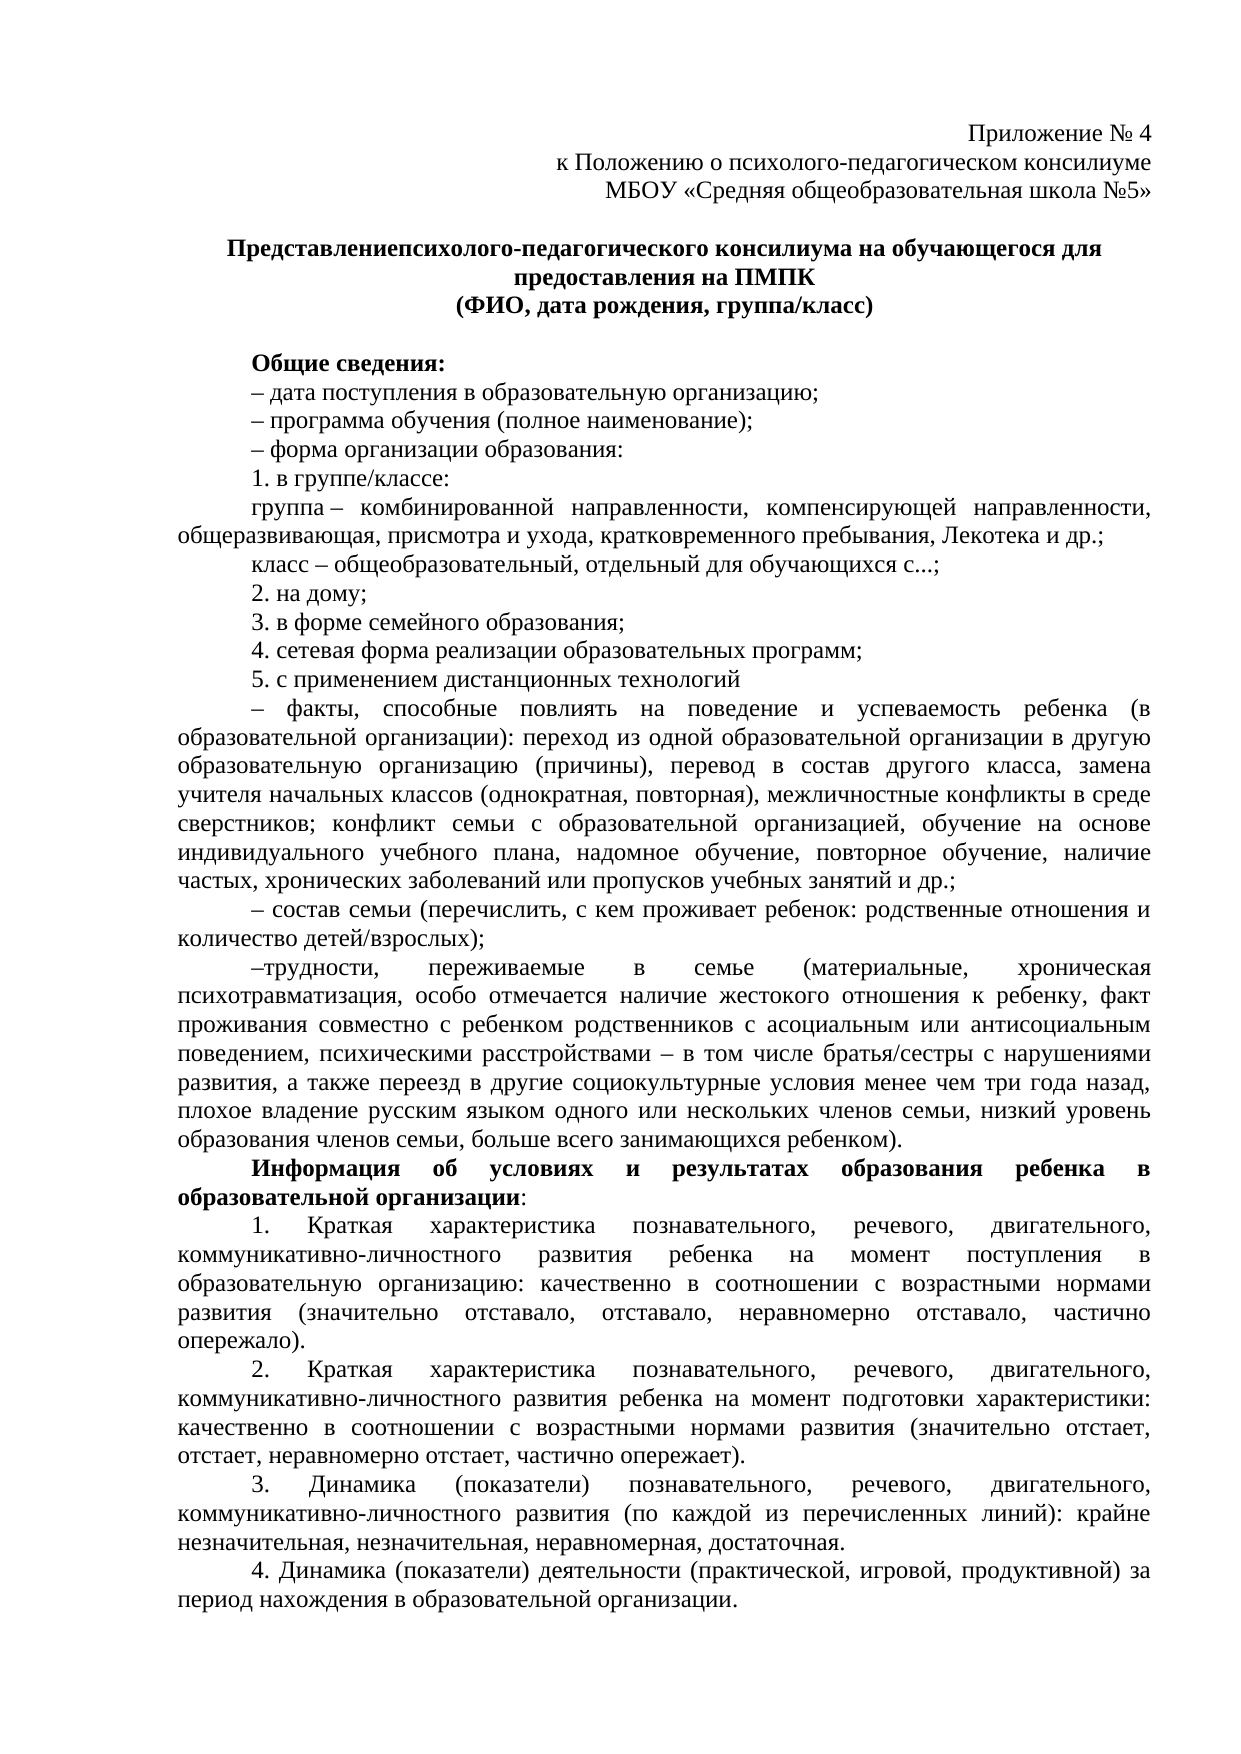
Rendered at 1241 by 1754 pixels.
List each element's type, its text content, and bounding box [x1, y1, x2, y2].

text 3. Динамика (показатели) познавательного, речевого, двигательного, коммуникативно-личностного развития (по каждой из перечисленных линий): крайне незначительная, незначительная, неравномерная, достаточная. [177, 1469, 1152, 1556]
text группа – комбинированной направленности, компенсирующей направленности, общеразвивающая, присмотра и ухода, кратковременного пребывания, Лекотека и др.; [177, 492, 1152, 549]
text Информация об условиях и результатах образования ребенка в образовательной организации: [177, 1153, 1152, 1211]
text 4. Динамика (показатели) деятельности (практической, игровой, продуктивной) за период нахождения в образовательной организации. [177, 1556, 1152, 1613]
text Приложение № 4 к Положению о психолого-педагогическом консилиуме [177, 118, 1152, 176]
text – форма организации образования: [177, 434, 1152, 463]
text 1. в группе/классе: [177, 463, 1152, 492]
text Представлениепсихолого-педагогического консилиума на обучающегося для предоставления на ПМПК [177, 233, 1152, 291]
text – факты, способные повлиять на поведение и успеваемость ребенка (в образовательной организации): переход из одной образовательной организации в другую образовательную организацию (причины), перевод в состав другого класса, замена учителя начальных классов (однократная, повторная), межличностные конфликты в среде сверстников; конфликт семьи с образовательной организацией, обучение на основе индивидуального учебного плана, надомное обучение, повторное обучение, наличие частых, хронических заболеваний или пропусков учебных занятий и др.; [177, 693, 1152, 894]
text 2. Краткая характеристика познавательного, речевого, двигательного, коммуникативно-личностного развития ребенка на момент подготовки характеристики: качественно в соотношении с возрастными нормами развития (значительно отстает, отстает, неравномерно отстает, частично опережает). [177, 1354, 1152, 1469]
text МБОУ «Средняя общеобразовательная школа №5» [177, 176, 1152, 204]
text – дата поступления в образовательную организацию; [177, 377, 1152, 406]
text 4. сетевая форма реализации образовательных программ; [177, 636, 1152, 664]
text 5. с применением дистанционных технологий [177, 664, 1152, 693]
text –трудности, переживаемые в семье (материальные, хроническая психотравматизация, особо отмечается наличие жестокого отношения к ребенку, факт проживания совместно с ребенком родственников с асоциальным или антисоциальным поведением, психическими расстройствами – в том числе братья/сестры с нарушениями развития, а также переезд в другие социокультурные условия менее чем три года назад, плохое владение русским языком одного или нескольких членов семьи, низкий уровень образования членов семьи, больше всего занимающихся ребенком). [177, 952, 1152, 1153]
text 2. на дому; [177, 578, 1152, 607]
text Общие сведения: [177, 348, 1152, 377]
text – программа обучения (полное наименование); [177, 406, 1152, 434]
text – состав семьи (перечислить, с кем проживает ребенок: родственные отношения и количество детей/взрослых); [177, 894, 1152, 952]
text 3. в форме семейного образования; [177, 607, 1152, 636]
text (ФИО, дата рождения, группа/класс) [177, 291, 1152, 319]
text класс – общеобразовательный, отдельный для обучающихся с...; [177, 549, 1152, 578]
text 1. Краткая характеристика познавательного, речевого, двигательного, коммуникативно-личностного развития ребенка на момент поступления в образовательную организацию: качественно в соотношении с возрастными нормами развития (значительно отставало, отставало, неравномерно отставало, частично опережало). [177, 1211, 1152, 1354]
